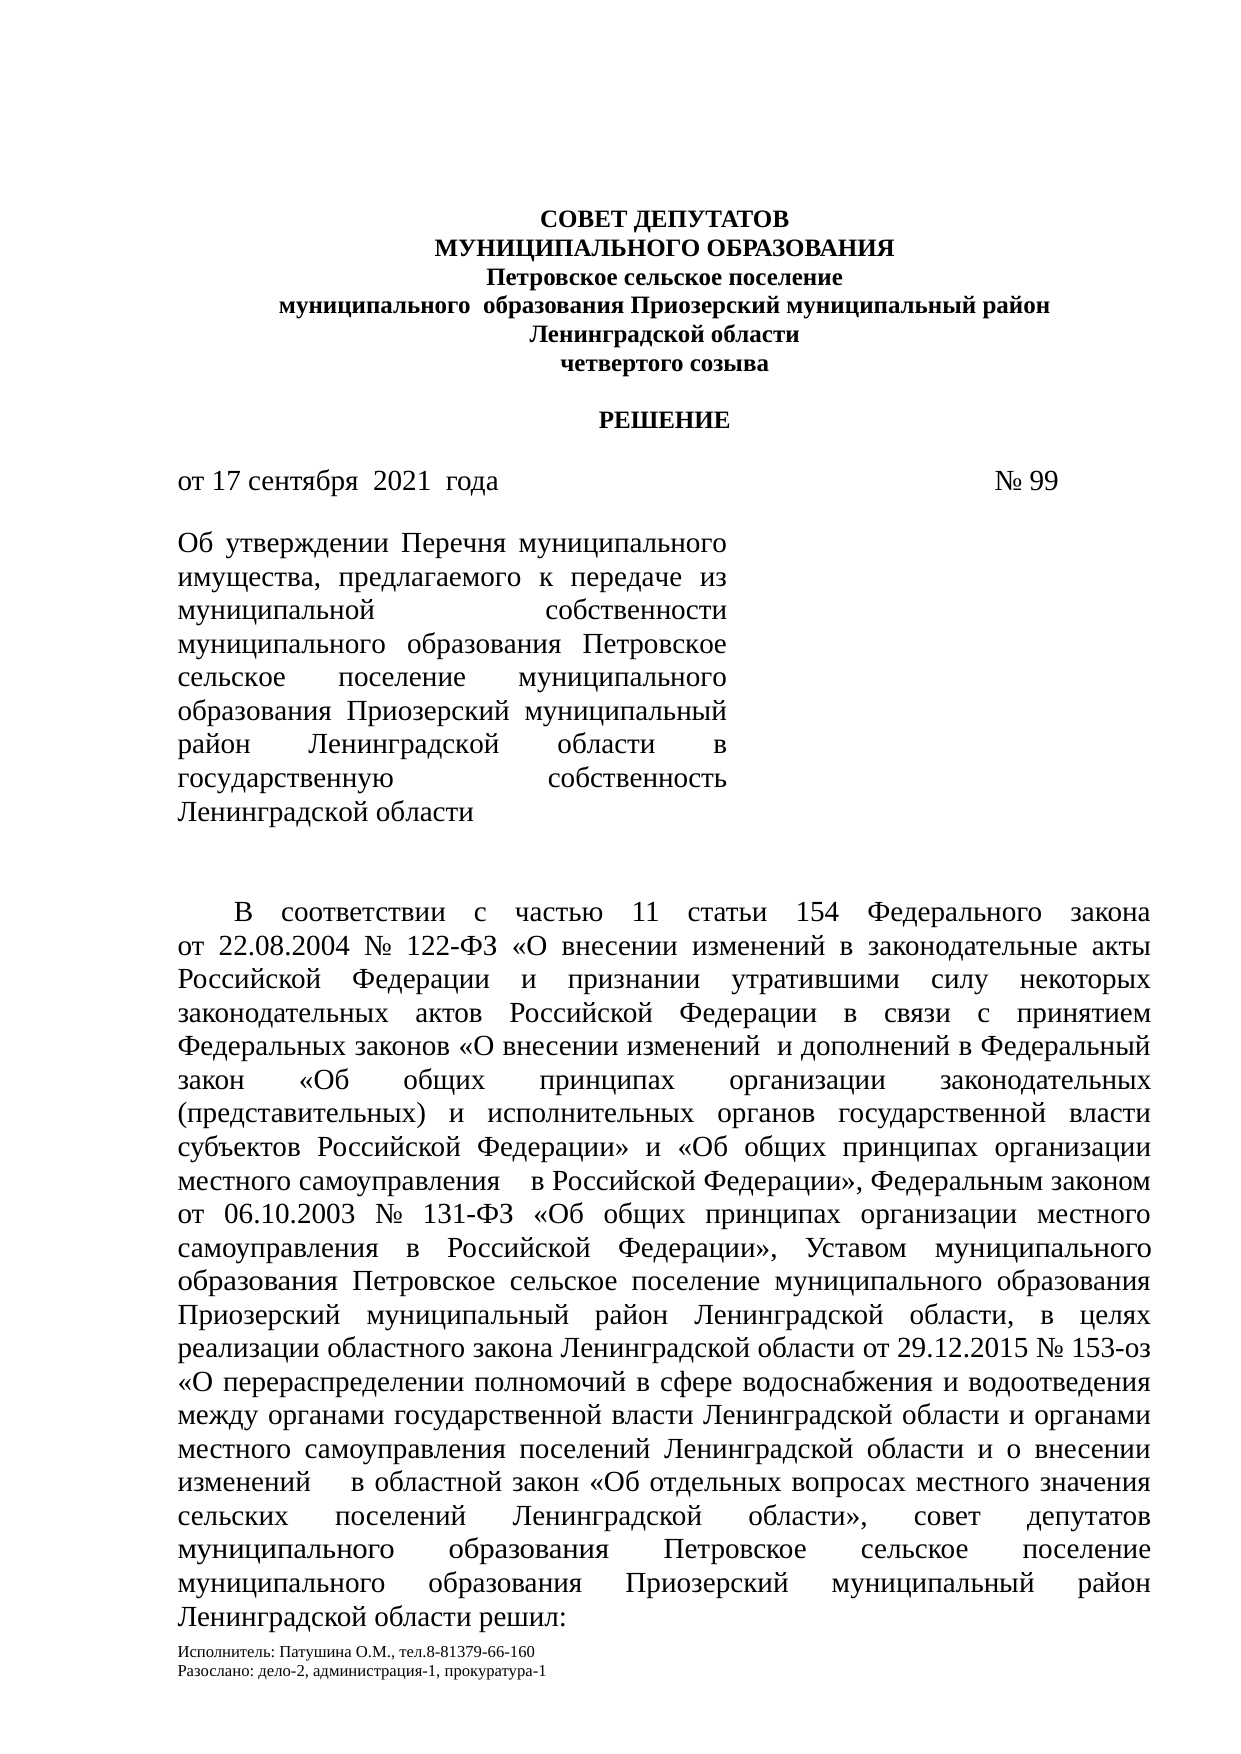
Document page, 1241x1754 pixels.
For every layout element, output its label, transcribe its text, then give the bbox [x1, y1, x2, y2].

text от 17 сентября 2021 года № 99 [177, 463, 1152, 497]
text Петровское сельское поселение [177, 262, 1152, 291]
text Ленинградской области [177, 319, 1152, 348]
table_header Об утверждении Перечня муниципального имущества, предлагаемого к передаче из муниципальной собственности муниципального образования Петровское сельское поселение муниципального образования Приозерский муниципальный район Ленинградской области в государственную собственность Ленинградской области [166, 525, 738, 827]
text В соответствии с частью 11 статьи 154 Федерального закона от 22.08.2004 № 122-ФЗ «О внесении изменений в законодательные акты Российской Федерации и признании утратившими силу некоторых законодательных актов Российской Федерации в связи с принятием Федеральных законов «О внесении изменений и дополнений в Федеральный закон «Об общих принципах организации законодательных (представительных) и исполнительных органов государственной власти субъектов Российской Федерации» и «Об общих принципах организации местного самоуправления в Российской Федерации», Федеральным законом от 06.10.2003 № 131-ФЗ «Об общих принципах организации местного самоуправления в Российской Федерации», Уставом муниципального образования Петровское сельское поселение муниципального образования Приозерский муниципальный район Ленинградской области, в целях реализации областного закона Ленинградской области от 29.12.2015 № 153-оз «О перераспределении полномочий в сфере водоснабжения и водоотведения между органами государственной власти Ленинградской области и органами местного самоуправления поселений Ленинградской области и о внесении изменений в областной закон «Об отдельных вопросах местного значения сельских поселений Ленинградской области», совет депутатов муниципального образования Петровское сельское поселение муниципального образования Приозерский муниципальный район Ленинградской области решил: [177, 894, 1152, 1632]
text муниципального образования Приозерский муниципальный район [177, 291, 1152, 319]
text МУНИЦИПАЛЬНОГО ОБРАЗОВАНИЯ [177, 233, 1152, 262]
text четвертого созыва [177, 348, 1152, 377]
text СОВЕТ ДЕПУТАТОВ [177, 204, 1152, 233]
text РЕШЕНИЕ [177, 406, 1152, 434]
